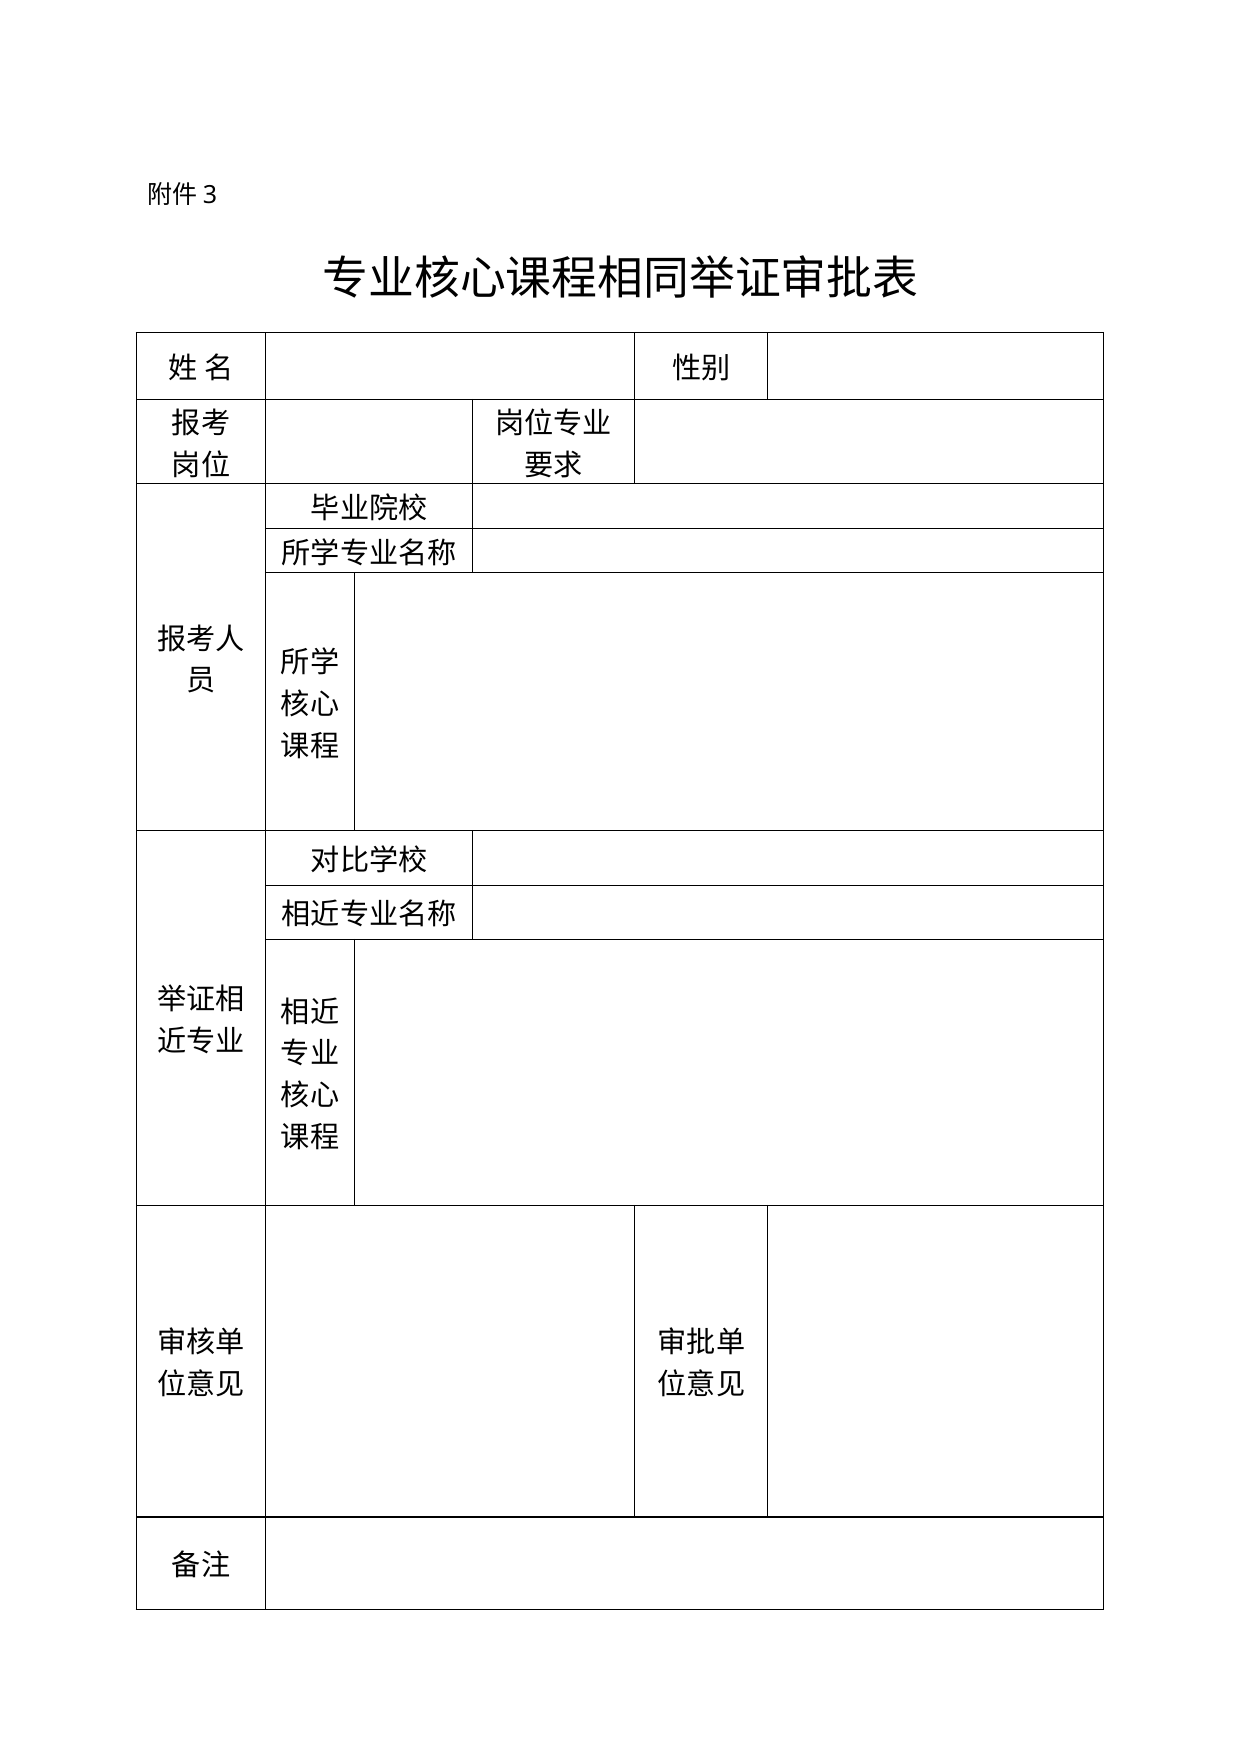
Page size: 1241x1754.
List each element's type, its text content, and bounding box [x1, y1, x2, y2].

table_cell 举证相近专业 [137, 831, 265, 1205]
text 专业核心课程相同举证审批表 [148, 226, 1092, 323]
table_cell 备注 [137, 1518, 265, 1609]
table_header [266, 333, 634, 399]
table_cell [355, 940, 1103, 1205]
table_cell [473, 831, 1103, 885]
table_cell 所学专业名称 [266, 529, 472, 572]
table_cell 所学核心课程 [266, 573, 354, 830]
table_cell [266, 400, 472, 483]
table_header [768, 333, 1103, 399]
table_header 性别 [635, 333, 767, 399]
table_cell [266, 1206, 634, 1516]
table_cell 毕业院校 [266, 484, 472, 528]
table_cell 审核单位意见 [137, 1206, 265, 1516]
table_cell 相近专业核心课程 [266, 940, 354, 1205]
table_cell [473, 484, 1103, 528]
table_cell 岗位专业要求 [473, 400, 634, 483]
table_cell [473, 529, 1103, 572]
table_cell 报考人员 [137, 484, 265, 830]
table_cell [355, 573, 1103, 830]
table_cell [266, 1518, 1103, 1609]
table_cell [768, 1206, 1103, 1516]
table_cell 审批单位意见 [635, 1206, 767, 1516]
table_cell 报考 岗位 [137, 400, 265, 483]
text 附件3 [148, 161, 1092, 226]
table_cell 对比学校 [266, 831, 472, 885]
table_header 姓 名 [137, 333, 265, 399]
table_cell 相近专业名称 [266, 886, 472, 939]
table_cell [635, 400, 1103, 483]
table_cell [473, 886, 1103, 939]
